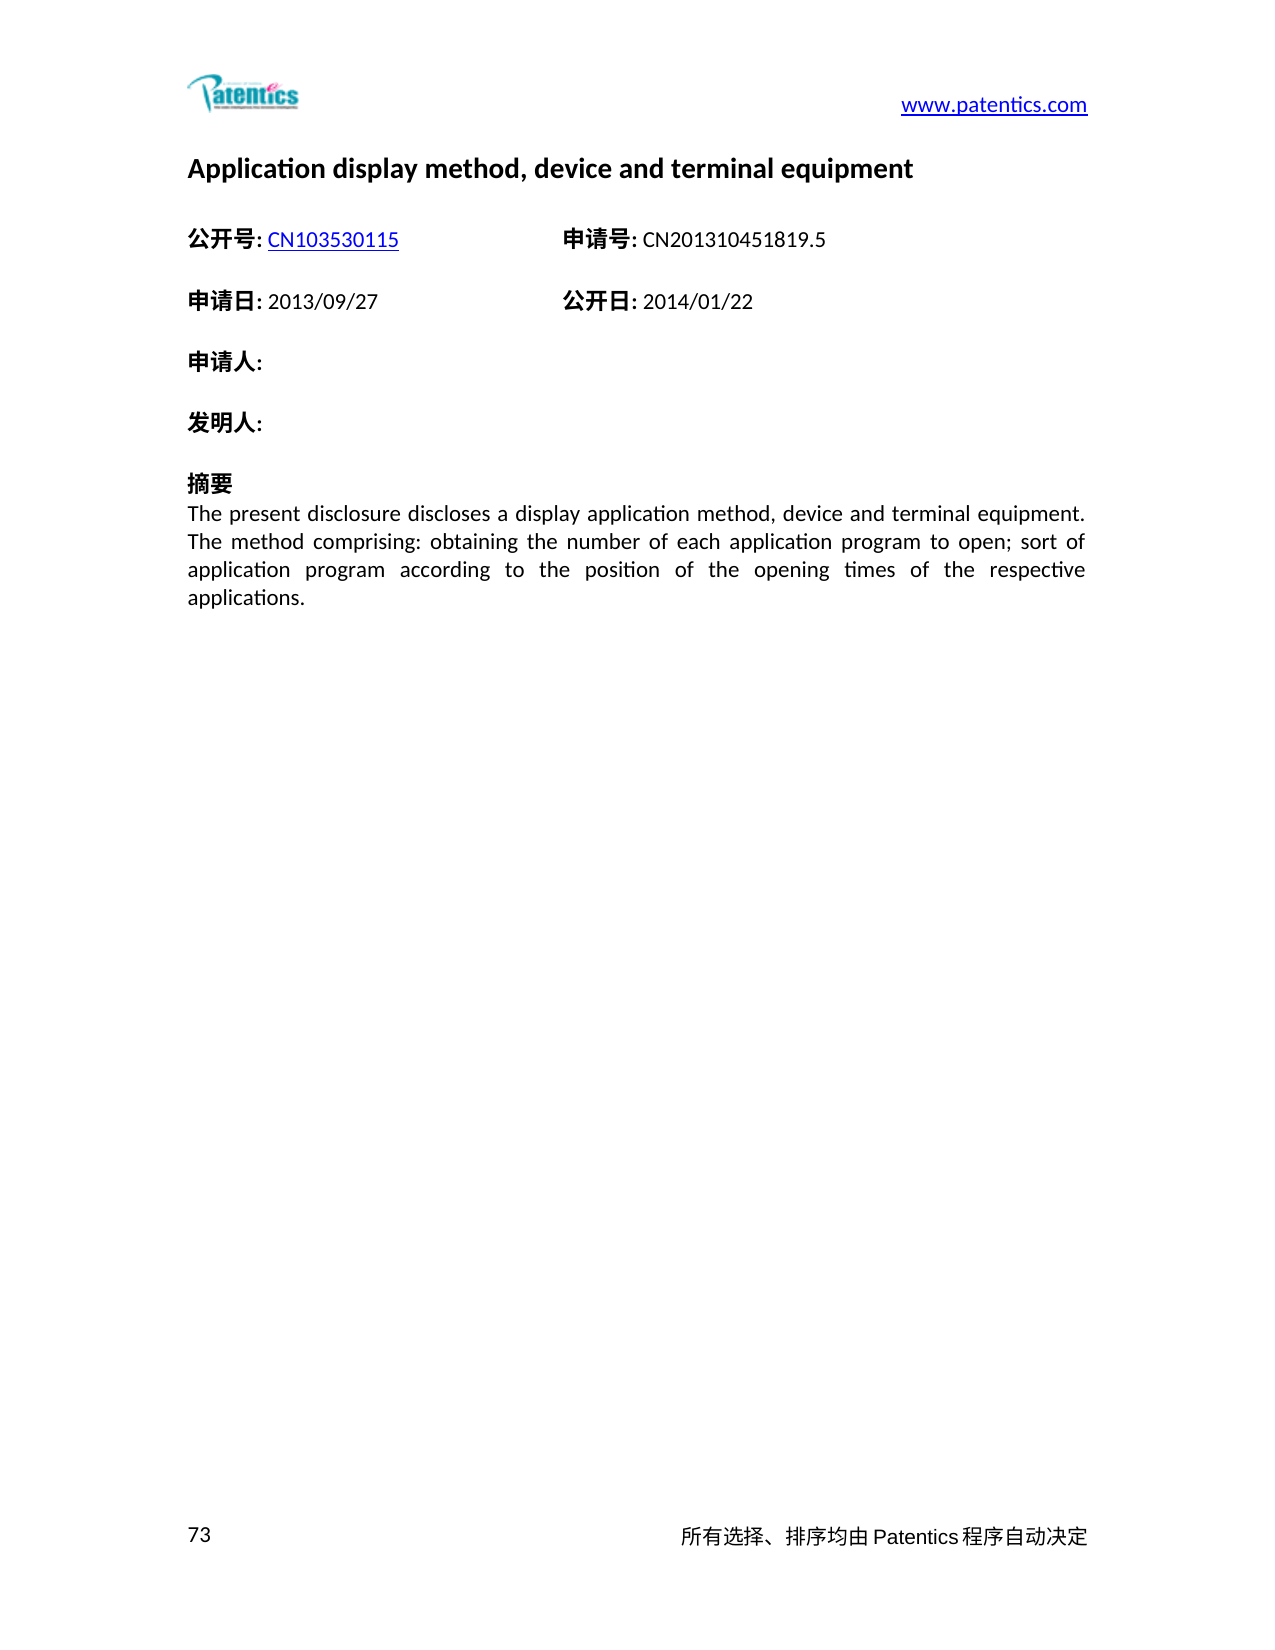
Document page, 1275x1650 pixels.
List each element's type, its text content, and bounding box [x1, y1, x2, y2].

text 发明人: [187, 405, 1087, 438]
text Application display method, device and terminal equipment [187, 150, 1087, 186]
text 申请日: 2013/09/27 公开日: 2014/01/22 [187, 282, 1087, 316]
text 公开号: CN103530115 申请号: CN201310451819.5 [187, 221, 1087, 254]
text The present disclosure discloses a display application method, device and terminal equipment. The method comprising: obtaining the number of each application program to open; sort of application program according to the position of the opening times of the respective applications. [187, 499, 1087, 612]
picture [187, 74, 301, 113]
text 摘要 [187, 466, 1087, 499]
text 申请人: [187, 344, 1087, 377]
